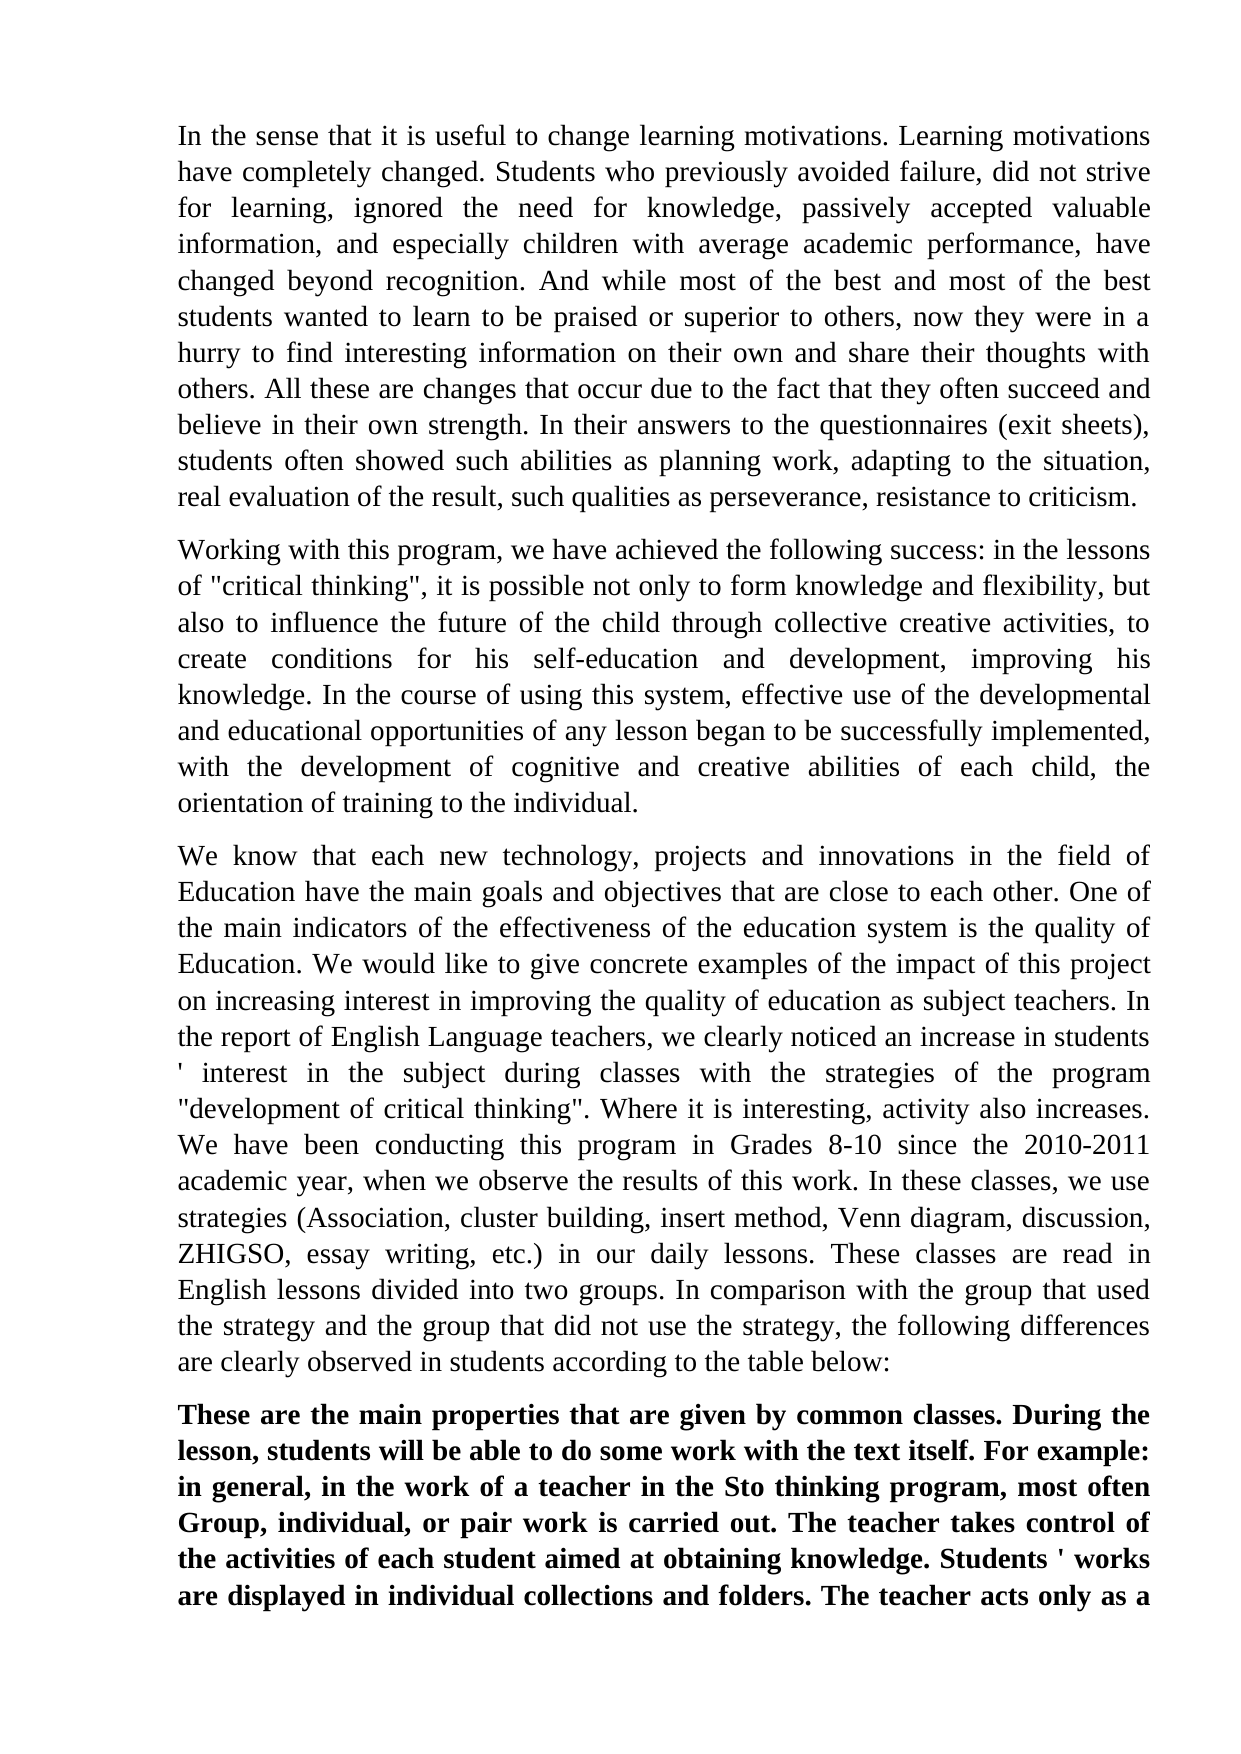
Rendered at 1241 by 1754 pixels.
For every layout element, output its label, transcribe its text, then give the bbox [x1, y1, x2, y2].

text We know that each new technology, projects and innovations in the field of Education have the main goals and objectives that are close to each other. One of the main indicators of the effectiveness of the education system is the quality of Education. We would like to give concrete examples of the impact of this project on increasing interest in improving the quality of education as subject teachers. In the report of English Language teachers, we clearly noticed an increase in students ' interest in the subject during classes with the strategies of the program "development of critical thinking". Where it is interesting, activity also increases. We have been conducting this program in Grades 8-10 since the 2010-2011 academic year, when we observe the results of this work. In these classes, we use strategies (Association, cluster building, insert method, Venn diagram, discussion, ZHIGSO, essay writing, etc.) in our daily lessons. These classes are read in English lessons divided into two groups. In comparison with the group that used the strategy and the group that did not use the strategy, the following differences are clearly observed in students according to the table below: [177, 838, 1152, 1378]
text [177, 1397, 1152, 1611]
text In the sense that it is useful to change learning motivations. Learning motivations have completely changed. Students who previously avoided failure, did not strive for learning, ignored the need for knowledge, passively accepted valuable information, and especially children with average academic performance, have changed beyond recognition. And while most of the best and most of the best students wanted to learn to be praised or superior to others, now they were in a hurry to find interesting information on their own and share their thoughts with others. All these are changes that occur due to the fact that they often succeed and believe in their own strength. In their answers to the questionnaires (exit sheets), students often showed such abilities as planning work, adapting to the situation, real evaluation of the result, such qualities as perseverance, resistance to criticism. [177, 118, 1152, 513]
text Working with this program, we have achieved the following success: in the lessons of "critical thinking", it is possible not only to form knowledge and flexibility, but also to influence the future of the child through collective creative activities, to create conditions for his self-education and development, improving his knowledge. In the course of using this system, effective use of the developmental and educational opportunities of any lesson began to be successfully implemented, with the development of cognitive and creative abilities of each child, the orientation of training to the individual. [177, 532, 1152, 819]
